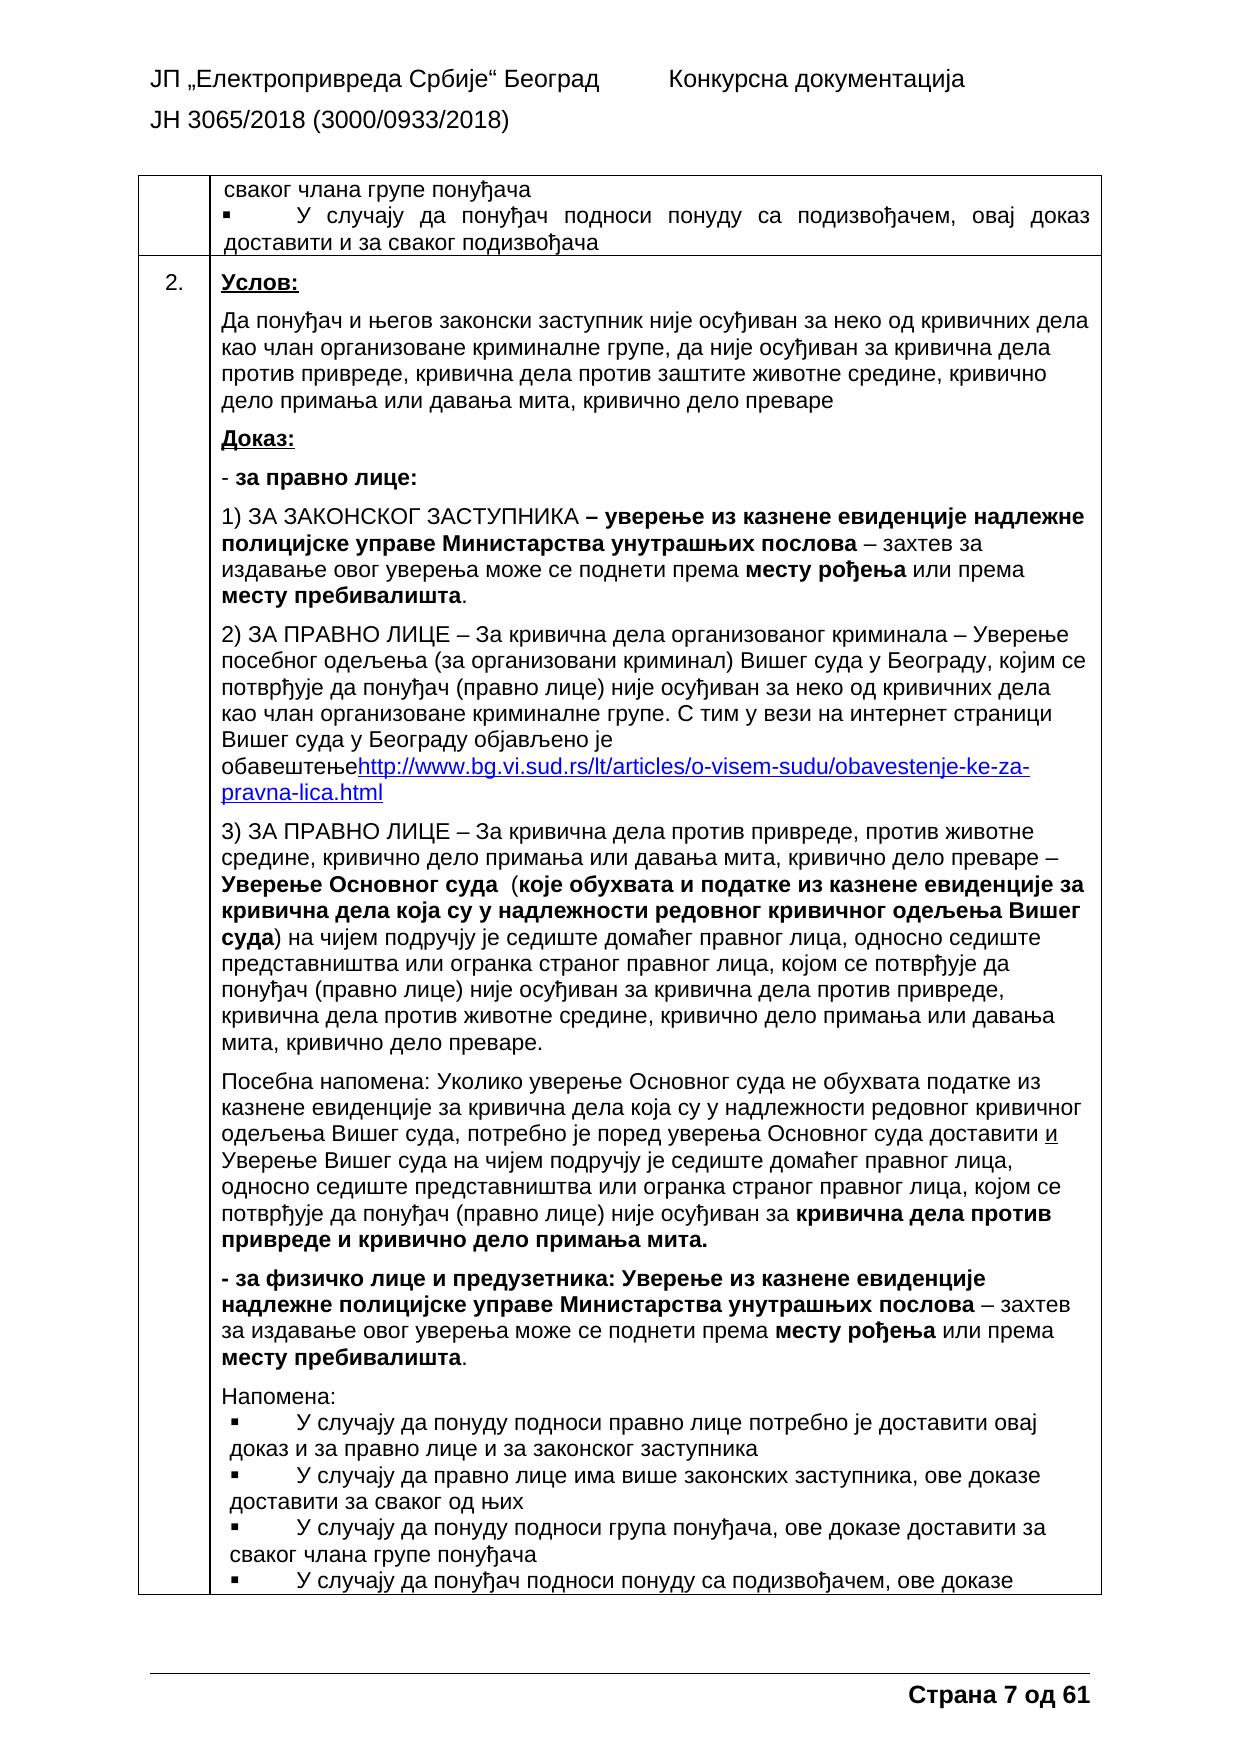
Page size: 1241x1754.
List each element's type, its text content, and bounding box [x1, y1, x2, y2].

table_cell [211, 176, 1101, 255]
table_cell 1. [139, 176, 209, 255]
table_cell 2. [139, 256, 209, 1593]
